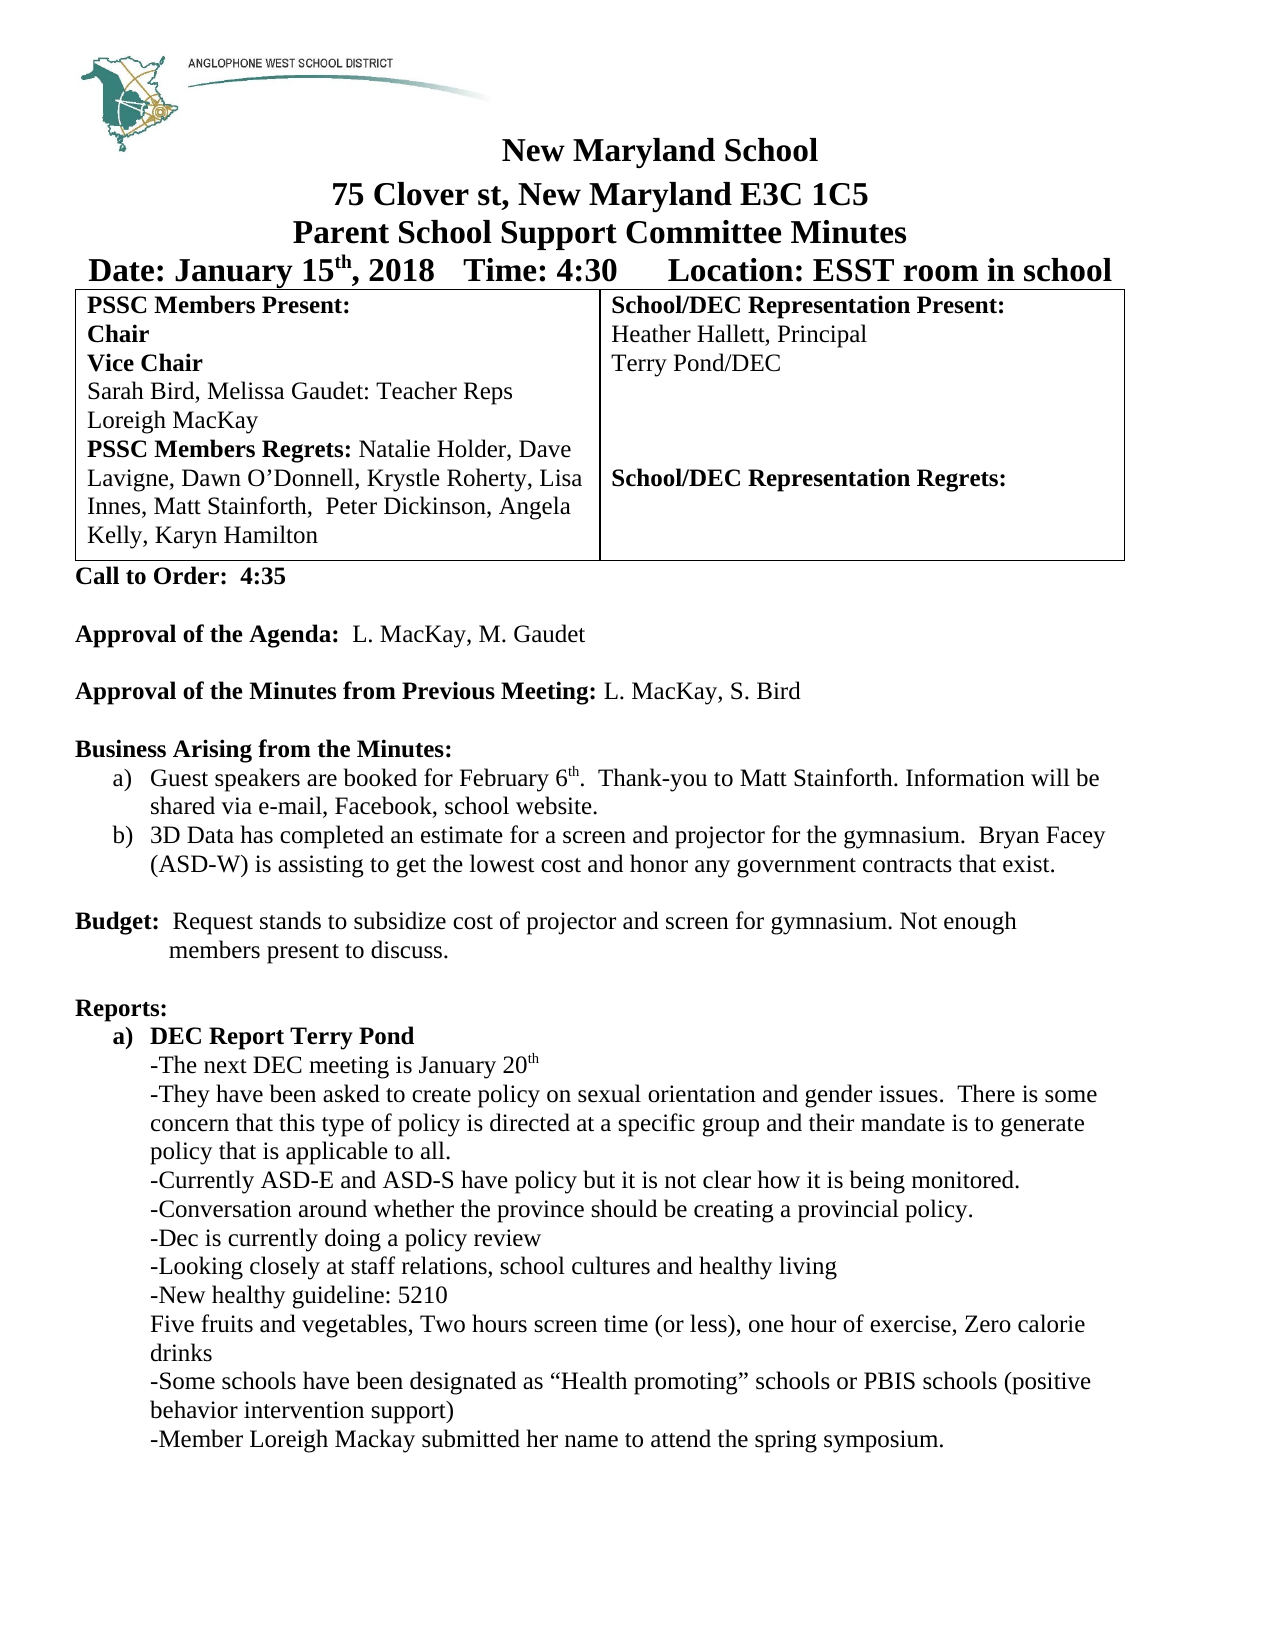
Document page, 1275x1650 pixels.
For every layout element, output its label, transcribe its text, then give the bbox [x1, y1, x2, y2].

table_header School/DEC Representation Present: Heather Hallett, Principal Terry Pond/DEC School/DEC Representation Regrets: [601, 290, 1124, 560]
list -The next DEC meeting is January 20th [150, 1050, 1125, 1079]
text Date: January 15th, 2018 Time: 4:30 Location: ESST room in school [75, 251, 1125, 289]
text 75 Clover st, New Maryland E3C 1C5 [75, 174, 1125, 212]
text Parent School Support Committee Minutes [75, 212, 1125, 251]
text members present to discuss. [75, 935, 1125, 964]
list -They have been asked to create policy on sexual orientation and gender issues. There is some concern that this type of policy is directed at a specific group and their mandate is to generate policy that is applicable to all. [150, 1079, 1125, 1165]
list -Looking closely at staff relations, school cultures and healthy living [150, 1251, 1125, 1280]
list -Dec is currently doing a policy review [150, 1223, 1125, 1251]
picture [75, 45, 502, 162]
list -Conversation around whether the province should be creating a provincial policy. [150, 1194, 1125, 1223]
text Budget: Request stands to subsidize cost of projector and screen for gymnasium. Not enough [75, 906, 1125, 935]
text Approval of the Minutes from Previous Meeting: L. MacKay, S. Bird [75, 676, 1125, 705]
text Approval of the Agenda: L. MacKay, M. Gaudet [75, 619, 1125, 648]
text Business Arising from the Minutes: [75, 734, 1125, 763]
list Guest speakers are booked for February 6th. Thank-you to Matt Stainforth. Information will be shared via e-mail, Facebook, school website. [112, 763, 1125, 820]
list -Some schools have been designated as “Health promoting” schools or PBIS schools (positive behavior intervention support) [150, 1366, 1125, 1424]
list -Currently ASD-E and ASD-S have policy but it is not clear how it is being monitored. [150, 1165, 1125, 1194]
list -New healthy guideline: 5210 [150, 1280, 1125, 1309]
list Five fruits and vegetables, Two hours screen time (or less), one hour of exercise, Zero calorie drinks [150, 1309, 1125, 1366]
text Call to Order: 4:35 [75, 561, 1125, 590]
list 3D Data has completed an estimate for a screen and projector for the gymnasium. Bryan Facey (ASD-W) is assisting to get the lowest cost and honor any government contracts that exist. [112, 820, 1125, 878]
list DEC Report Terry Pond [112, 1021, 1125, 1050]
table_header PSSC Members Present: Chair Vice Chair Sarah Bird, Melissa Gaudet: Teacher Reps Loreigh MacKay PSSC Members Regrets: Natalie Holder, Dave Lavigne, Dawn O’Donnell, Krystle Roherty, Lisa Innes, Matt Stainforth, Peter Dickinson, Angela Kelly, Karyn Hamilton [76, 290, 599, 560]
text Reports: [75, 993, 1125, 1021]
list -Member Loreigh Mackay submitted her name to attend the spring symposium. [150, 1424, 1125, 1453]
